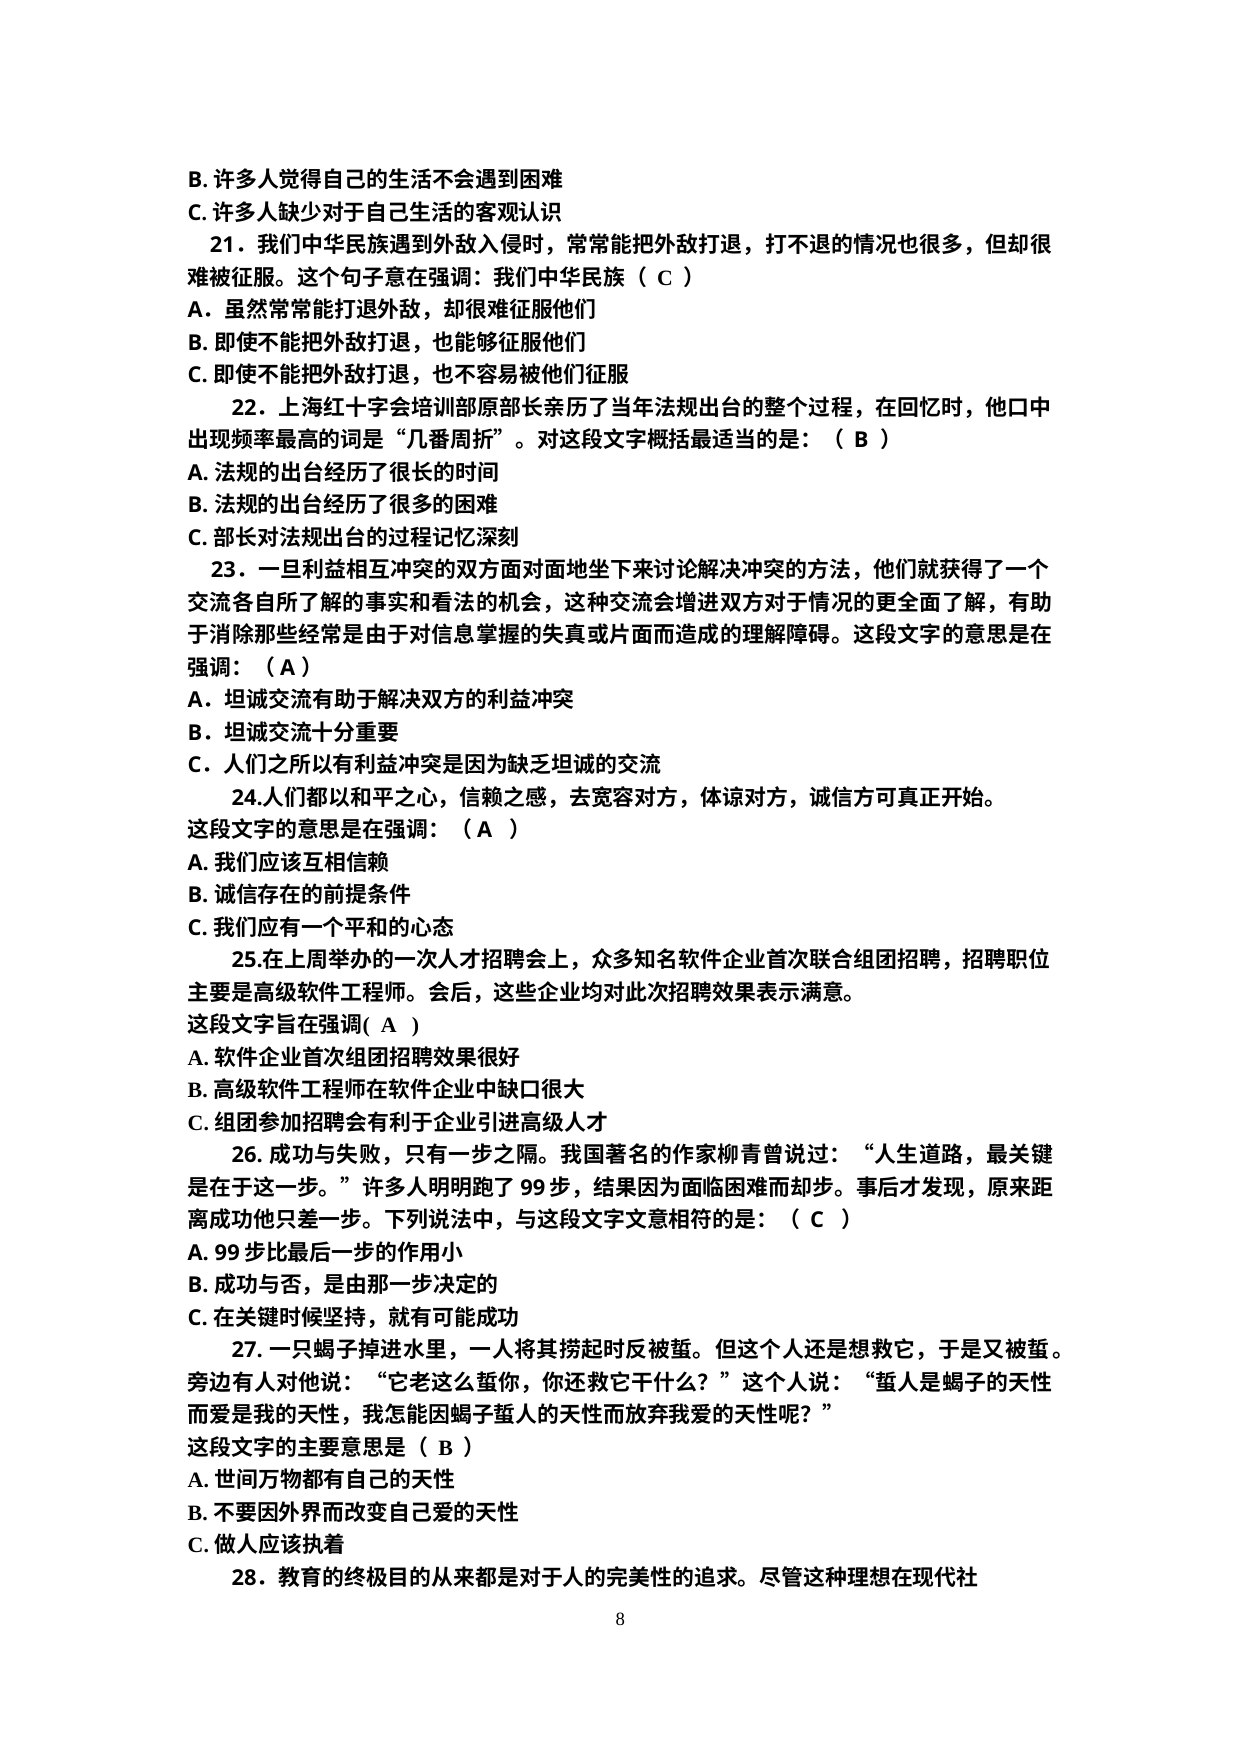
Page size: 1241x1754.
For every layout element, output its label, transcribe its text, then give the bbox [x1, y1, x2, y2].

text 25.在上周举办的一次人才招聘会上，众多知名软件企业首次联合组团招聘，招聘职位主要是高级软件工程师。会后，这些企业均对此次招聘效果表示满意。 [187, 942, 1053, 1007]
text 26. 成功与失败，只有一步之隔。我国著名的作家柳青曾说过：“人生道路，最关键是在于这一步。”许多人明明跑了99步，结果因为面临困难而却步。事后才发现，原来距离成功他只差一步。下列说法中，与这段文字文意相符的是：（ C ） [187, 1137, 1053, 1234]
text B．坦诚交流十分重要 [187, 714, 1053, 747]
text B. 高级软件工程师在软件企业中缺口很大 [187, 1072, 1053, 1104]
text A．虽然常常能打退外敌，却很难征服他们 B. 即使不能把外敌打退，也能够征服他们 [187, 292, 1053, 357]
text 28．教育的终极目的从来都是对于人的完美性的追求。尽管这种理想在现代社 [187, 1559, 1053, 1592]
text C. 组团参加招聘会有利于企业引进高级人才 [187, 1104, 1053, 1137]
text 21．我们中华民族遇到外敌入侵时，常常能把外敌打退，打不退的情况也很多，但却很难被征服。这个句子意在强调：我们中华民族（ C ） [187, 227, 1053, 292]
text 这段文字旨在强调( A ) [187, 1007, 1053, 1039]
text 27. 一只蝎子掉进水里，一人将其捞起时反被蜇。但这个人还是想救它，于是又被蜇。旁边有人对他说：“它老这么蜇你，你还救它干什么？”这个人说：“蜇人是蝎子的天性，而爱是我的天性，我怎能因蝎子蜇人的天性而放弃我爱的天性呢？” [187, 1332, 1053, 1429]
text A. 我们应该互相信赖 [187, 844, 1053, 877]
text C. 即使不能把外敌打退，也不容易被他们征服 [187, 357, 1053, 389]
text B. 不要因外界而改变自己爱的天性 [187, 1494, 1053, 1527]
text 22．上海红十字会培训部原部长亲历了当年法规出台的整个过程，在回忆时，他口中出现频率最高的词是“几番周折”。对这段文字概括最适当的是：（ B ） [187, 389, 1053, 454]
text A. 世间万物都有自己的天性 [187, 1462, 1053, 1494]
text 24.人们都以和平之心，信赖之感，去宽容对方，体谅对方，诚信方可真正开始。 [187, 779, 1053, 812]
text 这段文字的意思是在强调：（ A ） [187, 812, 1053, 844]
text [187, 162, 1053, 227]
text A．坦诚交流有助于解决双方的利益冲突 [187, 682, 1053, 714]
text B. 诚信存在的前提条件 [187, 877, 1053, 909]
text C．人们之所以有利益冲突是因为缺乏坦诚的交流 [187, 747, 1053, 779]
text C. 做人应该执着 [187, 1527, 1053, 1559]
text A. 99步比最后一步的作用小 [187, 1234, 1053, 1267]
text 这段文字的主要意思是（ B ） [187, 1429, 1053, 1462]
text A. 软件企业首次组团招聘效果很好 [187, 1039, 1053, 1072]
text 23．一旦利益相互冲突的双方面对面地坐下来讨论解决冲突的方法，他们就获得了一个交流各自所了解的事实和看法的机会，这种交流会增进双方对于情况的更全面了解，有助于消除那些经常是由于对信息掌握的失真或片面而造成的理解障碍。这段文字的意思是在强调：（ A ） [187, 552, 1053, 682]
text A. 法规的出台经历了很长的时间 B. 法规的出台经历了很多的困难 C. 部长对法规出台的过程记忆深刻 [187, 454, 1053, 552]
text B. 成功与否，是由那一步决定的 C. 在关键时候坚持，就有可能成功 [187, 1267, 1053, 1332]
text C. 我们应有一个平和的心态 [187, 909, 1053, 942]
